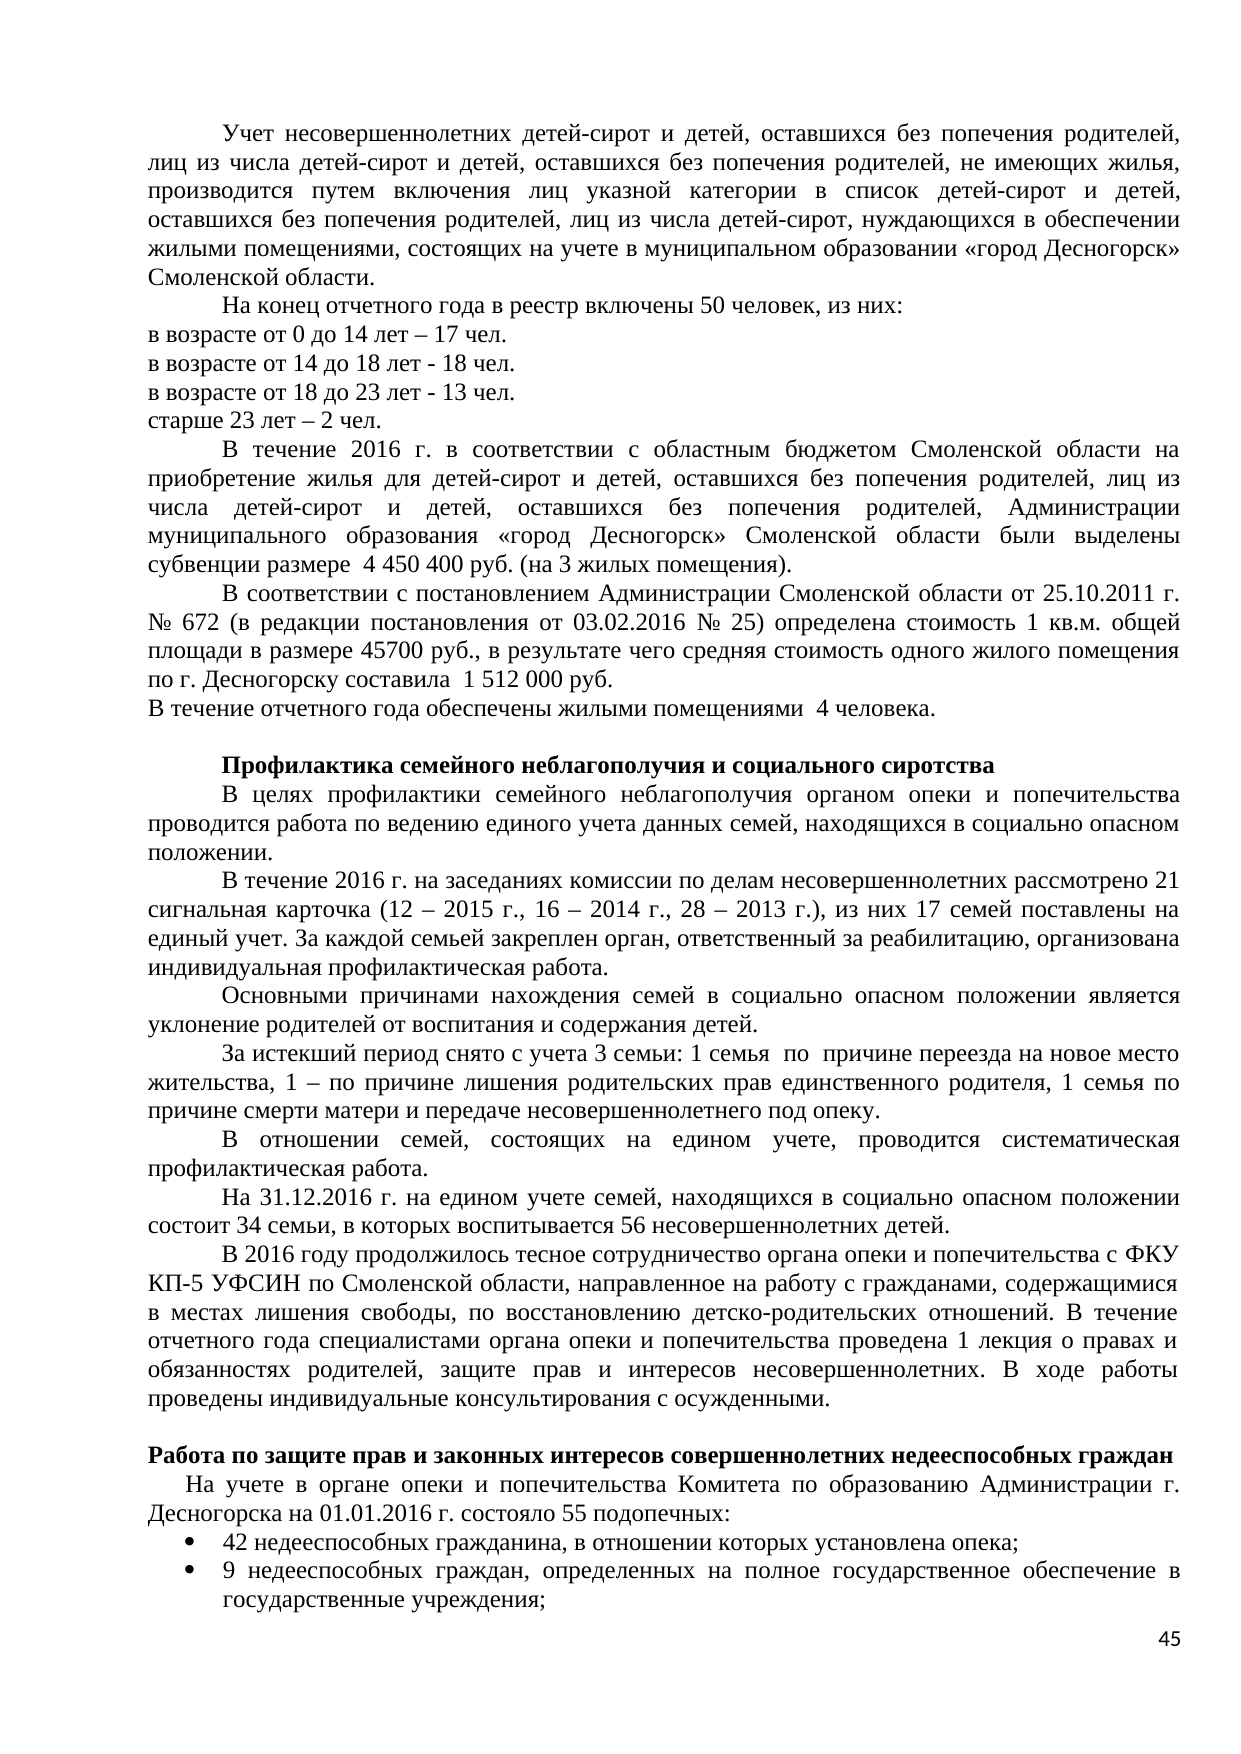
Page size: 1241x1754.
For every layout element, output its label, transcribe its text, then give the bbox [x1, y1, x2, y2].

text В целях профилактики семейного неблагополучия органом опеки и попечительства проводится работа по ведению единого учета данных семей, находящихся в социально опасном положении. [148, 779, 1181, 866]
text В соответствии с постановлением Администрации Смоленской области от 25.10.2011 г. № 672 (в редакции постановления от 03.02.2016 № 25) определена стоимость 1 кв.м. общей площади в размере 45700 руб., в результате чего средняя стоимость одного жилого помещения по г. Десногорску составила 1 512 000 руб. [148, 578, 1181, 693]
text На конец отчетного года в реестр включены 50 человек, из них: [148, 291, 1181, 319]
text Учет несовершеннолетних детей-сирот и детей, оставшихся без попечения родителей, лиц из числа детей-сирот и детей, оставшихся без попечения родителей, не имеющих жилья, производится путем включения лиц указной категории в список детей-сирот и детей, оставшихся без попечения родителей, лиц из числа детей-сирот, нуждающихся в обеспечении жилыми помещениями, состоящих на учете в муниципальном образовании «город Десногорск» Смоленской области. [148, 118, 1181, 291]
text старше 23 лет – 2 чел. [148, 406, 1181, 434]
text в возрасте от 14 до 18 лет - 18 чел. [148, 348, 1181, 377]
text в возрасте от 0 до 14 лет – 17 чел. [148, 319, 1181, 348]
list 9 недееспособных граждан, определенных на полное государственное обеспечение в государственные учреждения; [185, 1556, 1181, 1613]
text На учете в органе опеки и попечительства Комитета по образованию Администрации г. Десногорска на 01.01.2016 г. состояло 55 подопечных: [148, 1469, 1181, 1527]
text В течение 2016 г. на заседаниях комиссии по делам несовершеннолетних рассмотрено 21 сигнальная карточка (12 – 2015 г., 16 – 2014 г., 28 – 2013 г.), из них 17 семей поставлены на единый учет. За каждой семьей закреплен орган, ответственный за реабилитацию, организована индивидуальная профилактическая работа. [148, 866, 1181, 981]
text В 2016 году продолжилось тесное сотрудничество органа опеки и попечительства с ФКУ КП-5 УФСИН по Смоленской области, направленное на работу с гражданами, содержащимися в местах лишения свободы, по восстановлению детско-родительских отношений. В течение отчетного года специалистами органа опеки и попечительства проведена 1 лекция о правах и обязанностях родителей, защите прав и интересов несовершеннолетних. В ходе работы проведены индивидуальные консультирования с осужденными. [148, 1239, 1179, 1412]
text За истекший период снято с учета 3 семьи: 1 семья по причине переезда на новое место жительства, 1 – по причине лишения родительских прав единственного родителя, 1 семья по причине смерти матери и передаче несовершеннолетнего под опеку. [148, 1038, 1181, 1124]
list 42 недееспособных гражданина, в отношении которых установлена опека; [185, 1527, 1181, 1556]
text В течение 2016 г. в соответствии с областным бюджетом Смоленской области на приобретение жилья для детей-сирот и детей, оставшихся без попечения родителей, лиц из числа детей-сирот и детей, оставшихся без попечения родителей, Администрации муниципального образования «город Десногорск» Смоленской области были выделены субвенции размере 4 450 400 руб. (на 3 жилых помещения). [148, 434, 1181, 578]
text В течение отчетного года обеспечены жилыми помещениями 4 человека. [148, 693, 1181, 722]
text Профилактика семейного неблагополучия и социального сиротства [148, 751, 1181, 779]
text Основными причинами нахождения семей в социально опасном положении является уклонение родителей от воспитания и содержания детей. [148, 981, 1181, 1038]
text в возрасте от 18 до 23 лет - 13 чел. [148, 377, 1181, 406]
text Работа по защите прав и законных интересов совершеннолетних недееспособных граждан [148, 1441, 1179, 1469]
text На 31.12.2016 г. на едином учете семей, находящихся в социально опасном положении состоит 34 семьи, в которых воспитывается 56 несовершеннолетних детей. [148, 1182, 1181, 1239]
text В отношении семей, состоящих на едином учете, проводится систематическая профилактическая работа. [148, 1124, 1181, 1182]
